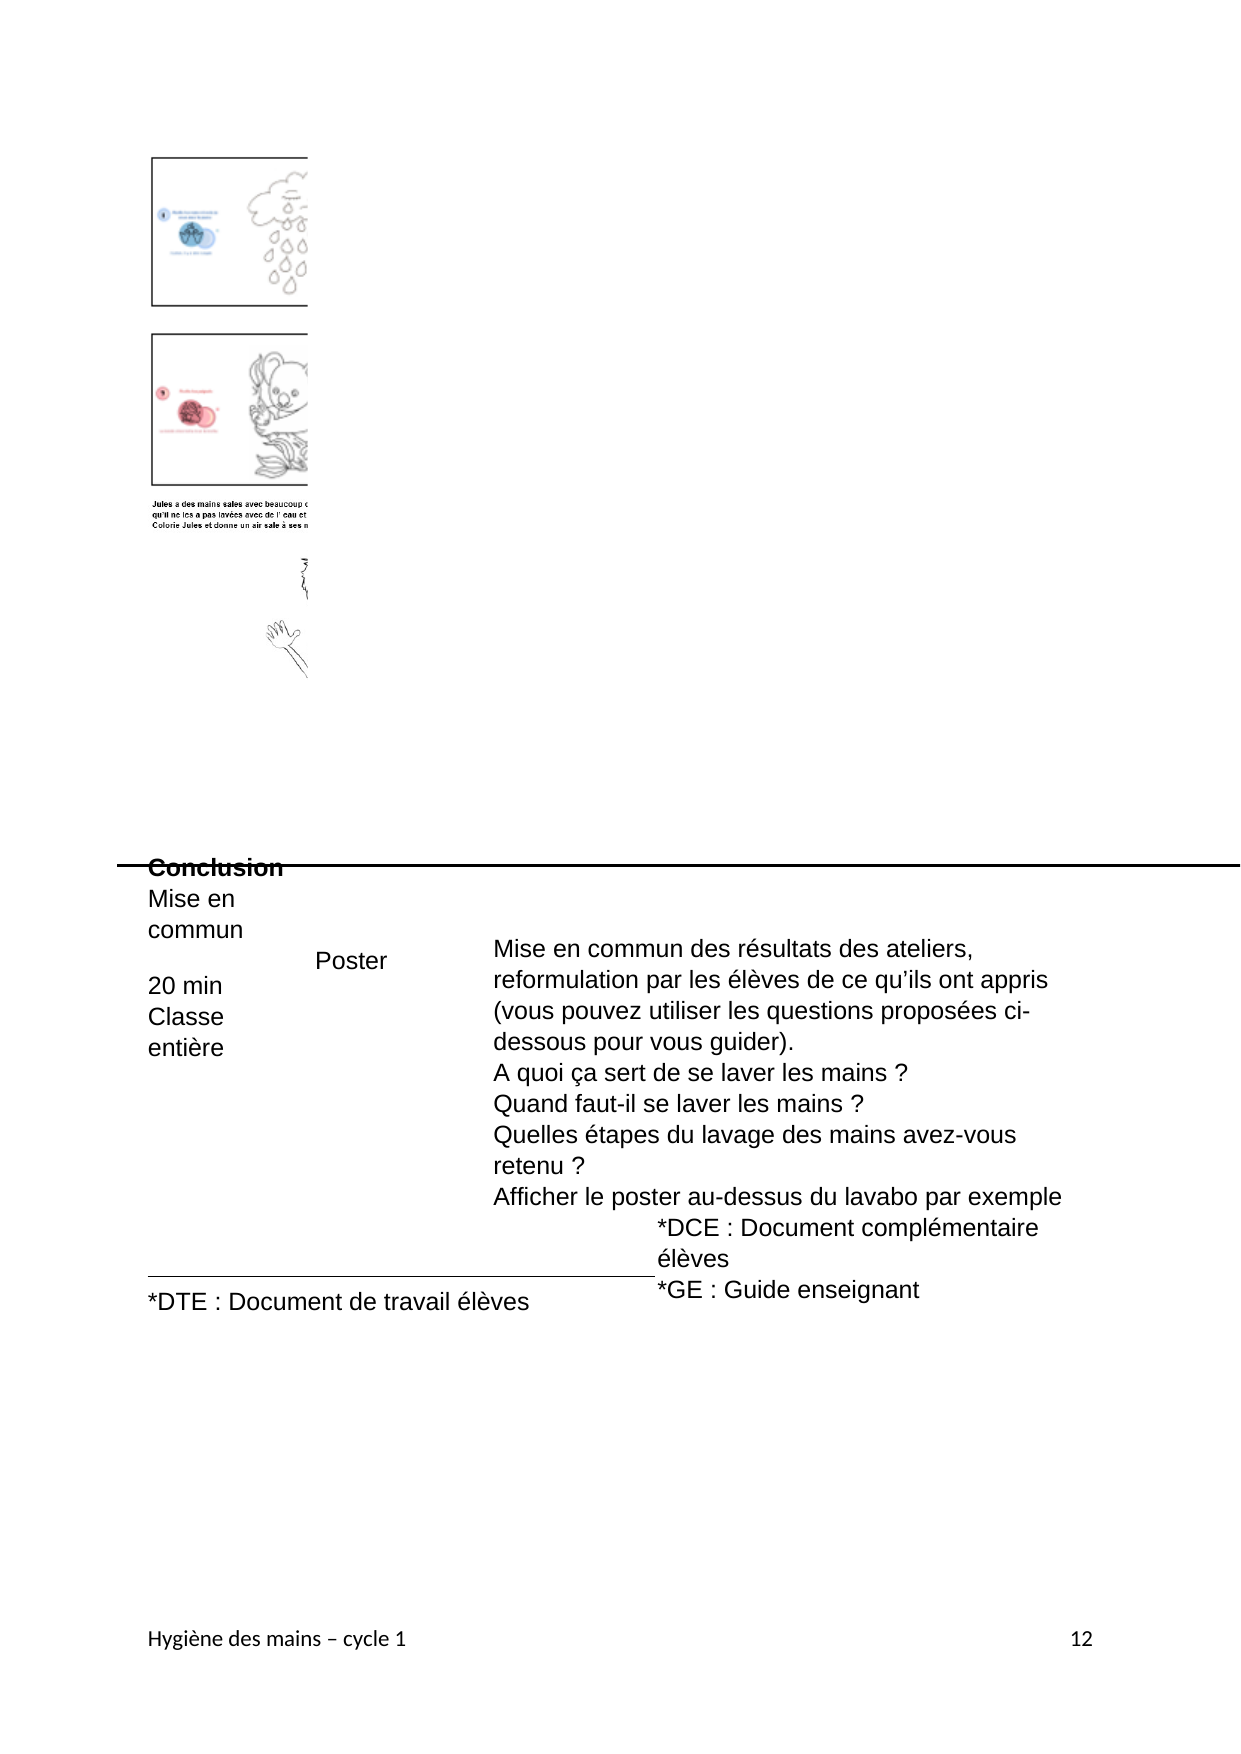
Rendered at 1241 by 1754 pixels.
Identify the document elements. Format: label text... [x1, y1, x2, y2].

text Poster [315, 946, 478, 975]
text 20 min [148, 971, 300, 1000]
text Afficher le poster au-dessus du lavabo par exemple [493, 1182, 1093, 1211]
text Mise en commun des résultats des ateliers, reformulation par les élèves de ce qu’ils ont appris (vous pouvez utiliser les questions proposées ci-dessous pour vous guider). A quoi ça sert de se laver les mains ? Quand faut-il se laver les mains ? Quelles étapes du lavage des mains avez-vous retenu ? [493, 934, 1093, 1180]
picture [147, 147, 308, 492]
text Classe entière [148, 1002, 300, 1062]
picture [147, 494, 308, 826]
list *DCE : Document complémentaire élèves [657, 1213, 1093, 1273]
text Conclusion Mise en commun [148, 867, 300, 944]
text *DTE : Document de travail élèves [148, 1287, 583, 1316]
list *GE : Guide enseignant [657, 1276, 1093, 1304]
